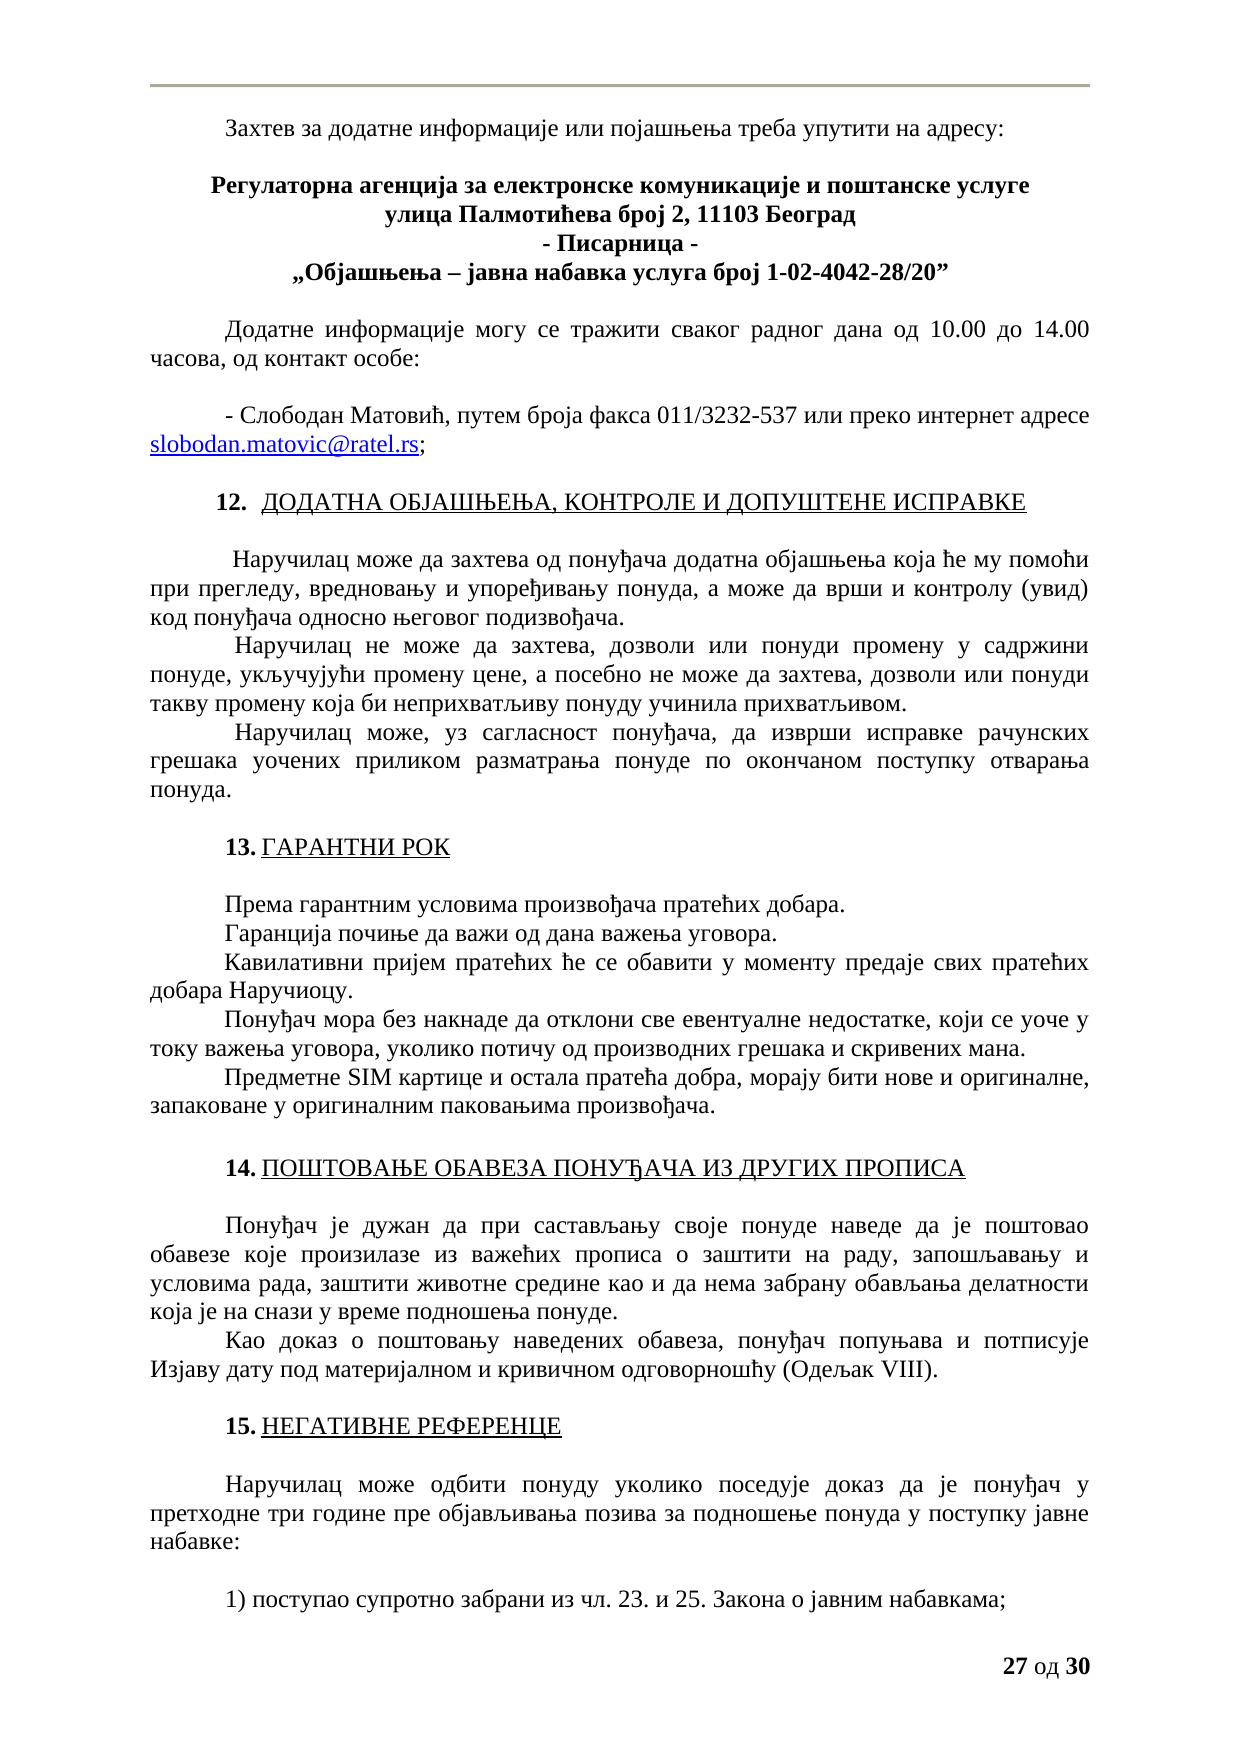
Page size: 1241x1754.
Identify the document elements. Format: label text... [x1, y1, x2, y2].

text Наручилац може да захтева од понуђача додатна објашњења која ће му помоћи при прегледу, вредновању и упоређивању понуда, а може да врши и контролу (увид) код понуђача односно његовог подизвођача. [150, 544, 1090, 630]
text 1) поступао супротно забрани из чл. 23. и 25. Закона о јавним набавкама; [150, 1584, 1090, 1613]
list ПОШТОВАЊЕ ОБАВЕЗА ПОНУЂАЧА ИЗ ДРУГИХ ПРОПИСА [225, 1153, 1090, 1181]
list ГАРАНТНИ РОК [206, 832, 1090, 860]
text Додатне информације могу се тражити сваког радног дана од 10.00 до 14.00 часова, од контакт особе: [150, 314, 1090, 372]
text - Слободан Матовић, путем броја факса 011/3232-537 или преко интернет адресе slobodan.matovic@ratel.rs; [150, 400, 1090, 458]
text Као доказ о поштовању наведених обавеза, понуђач попуњава и потписује Изјаву дату под материјалном и кривичном одговорношћу (Одељак VIII). [150, 1325, 1090, 1383]
text „Објашњења – јавна набавка услуга број 1-02-4042-28/20” [150, 257, 1090, 285]
text Наручилац може одбити понуду уколико поседује доказ да је понуђач у претходне три године пре објављивања позива за подношење понуда у поступку јавне набавке: [150, 1469, 1090, 1555]
subtitle Кавилативни пријем пратећих ће се обавити у моменту предаје свих пратећих добара Наручиоцу. [150, 947, 1090, 1004]
subtitle Према гарантним условима произвођача пратећих добара. [150, 889, 1090, 918]
text улица Палмотићева број 2, 11103 Београд [150, 199, 1090, 228]
text Наручилац може, уз сагласност понуђача, да изврши исправке рачунских грешака уочених приликом разматрања понуде по окончаном поступку отварања понуда.а коначно извршење посла, о [150, 717, 1090, 803]
text Понуђач је дужан да при састављању своје понуде наведе да је поштовао обавезе које произилазе из важећих прописа о заштити на раду, запошљавању и условима рада, заштити животне средине као и да нема забрану обављања делатности која је на снази у време подношења понуде. [150, 1210, 1090, 1325]
subtitle Гаранција почиње да важи од дана важења уговора. [150, 918, 1090, 947]
list ДОДАТНА ОБЈАШЊЕЊА, КОНТРОЛЕ И ДОПУШТЕНЕ ИСПРАВКЕ [216, 487, 1090, 515]
list НЕГАТИВНЕ РЕФЕРЕНЦЕ [225, 1411, 1090, 1440]
subtitle Предметне SIM картице и остала пратећа добра, морају бити нове и оригиналне, запаковане у оригиналним паковањима произвођача. [150, 1062, 1090, 1119]
text - Писарница - [150, 228, 1090, 257]
text Захтев за додатне информације или појашњења треба упутити на адресу: [150, 113, 1090, 142]
text Наручилац не може да захтева, дозволи или понуди промену у садржини понуде, укључујући промену цене, а посебно не може да захтева, дозволи или понуди такву промену која би неприхватљиву понуду учинила прихватљивом. [150, 630, 1090, 717]
text Регулаторна агенција за електронске комуникације и поштанске услуге [150, 170, 1090, 199]
subtitle Понуђач мора без накнаде да отклони све евентуалне недостатке, који се уоче у току важења уговора, уколико потичу од производних грешака и скривених мана. [150, 1004, 1090, 1062]
